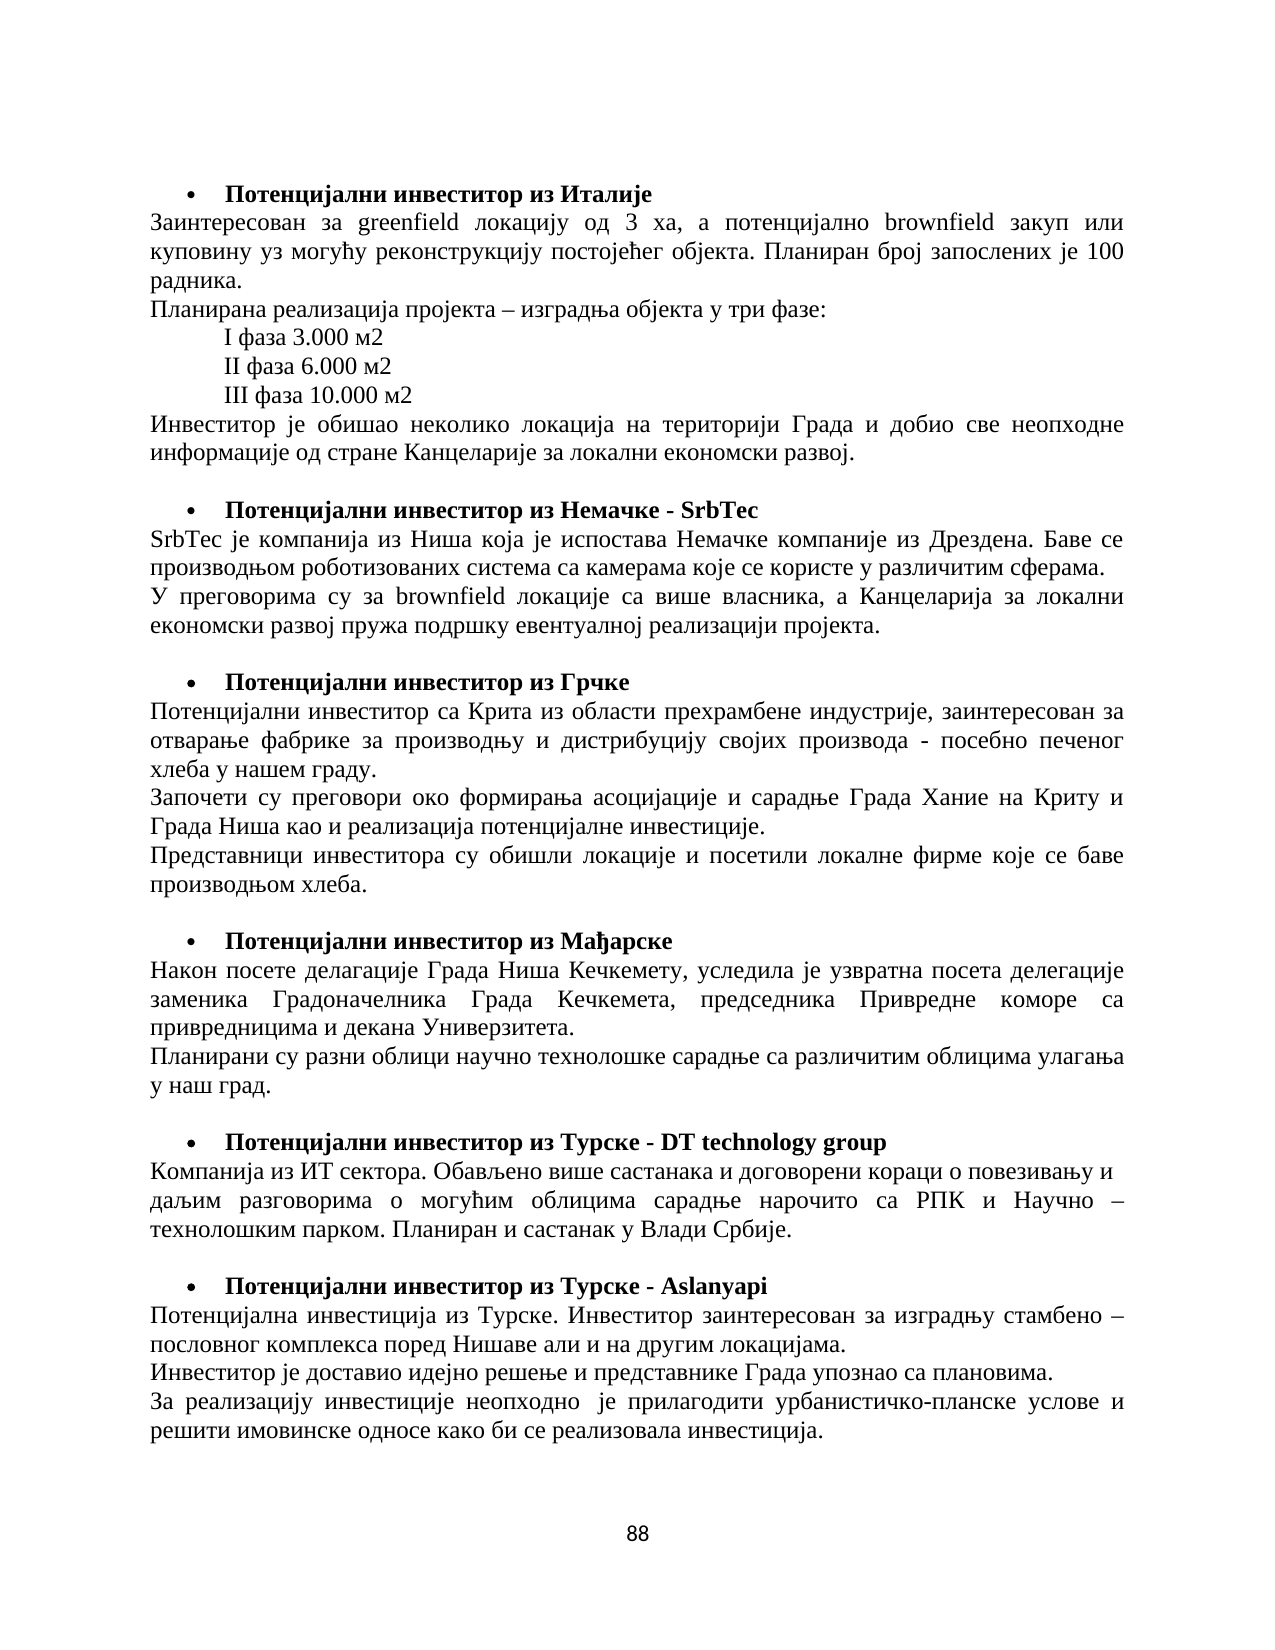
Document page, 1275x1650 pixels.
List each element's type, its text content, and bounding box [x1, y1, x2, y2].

text Потенцијални инвеститор са Крита из области прехрамбене индустрије, заинтересован за отварање фабрике за производњу и дистрибуцију својих производа - посебно печеног хлеба у нашем граду. [150, 696, 1125, 782]
text Инвеститор је обишао неколико локација на територији Града и добио све неопходне информације од стране Канцеларије за локални економски развој. [150, 409, 1125, 466]
text SrbTec је компанија из Ниша која је испостава Немачке компаније из Дрездена. Баве се производњом роботизованих система са камерама које се користе у различитим сферама. [150, 524, 1125, 581]
text I фаза 3.000 м2 [150, 322, 1125, 351]
text Представници инвеститора су обишли локације и посетили локалне фирме које се баве производњом хлеба. [150, 840, 1125, 897]
text III фаза 10.000 м2 [150, 380, 1125, 409]
text За реализацију инвестиције неопходно је прилагодити урбанистичко-планске услове и решити имовинске односе како би се реализовала инвестиција. [150, 1386, 1125, 1444]
text Потенцијална инвестиција из Турске. Инвеститор заинтересован за изградњу стамбено – пословног комплекса поред Нишаве али и на другим локацијама. [150, 1300, 1125, 1357]
list Потенцијални инвеститор из Турске - Aslanyapi [187, 1271, 1125, 1300]
text Компанија из ИТ сектора. Обављено више састанака и договорени кораци о повезивању и даљим разговорима о могућим облицима сарадње нарочито са РПК и Научно – технолошким парком. Планиран и састанак у Влади Србије. [150, 1156, 1125, 1242]
list Потенцијални инвеститор из Грчке [187, 667, 1125, 696]
list Потенцијални инвеститор из Немачке - SrbTec [187, 495, 1125, 524]
text Заинтересован за greenfield локацију од 3 ха, а потенцијално brownfield закуп или куповину уз могућу реконструкцију постојећег објекта. Планиран број запослених је 100 радника. [150, 207, 1125, 294]
text Након посете делагације Града Ниша Кечкемету, уследила је узвратна посета делегације заменика Градоначелника Града Кечкемета, председника Привредне коморе са привредницима и декана Универзитета. [150, 955, 1125, 1041]
list Потенцијални инвеститор из Мађарске [187, 926, 1125, 955]
text Започети су преговори око формирања асоцијације и сарадње Града Хание на Криту и Града Ниша као и реализација потенцијалне инвестиције. [150, 782, 1125, 840]
list Потенцијални инвеститор из Италије [187, 179, 1125, 207]
text У преговорима су за brownfield локације са више власника, а Канцеларија за локални економски развој пружа подршку евентуалној реализацији пројекта. [150, 581, 1125, 639]
text Планирани су разни облици научно технолошке сарадње са различитим облицима улагања у наш град. [150, 1041, 1125, 1099]
text Планирана реализација пројекта – изградња објекта у три фазе: [150, 294, 1125, 322]
text II фаза 6.000 м2 [150, 351, 1125, 380]
text Инвеститор је доставио идејно решење и представнике Града упознао са плановима. [150, 1357, 1125, 1386]
list Потенцијални инвеститор из Турске - DT technology group [187, 1127, 1125, 1156]
